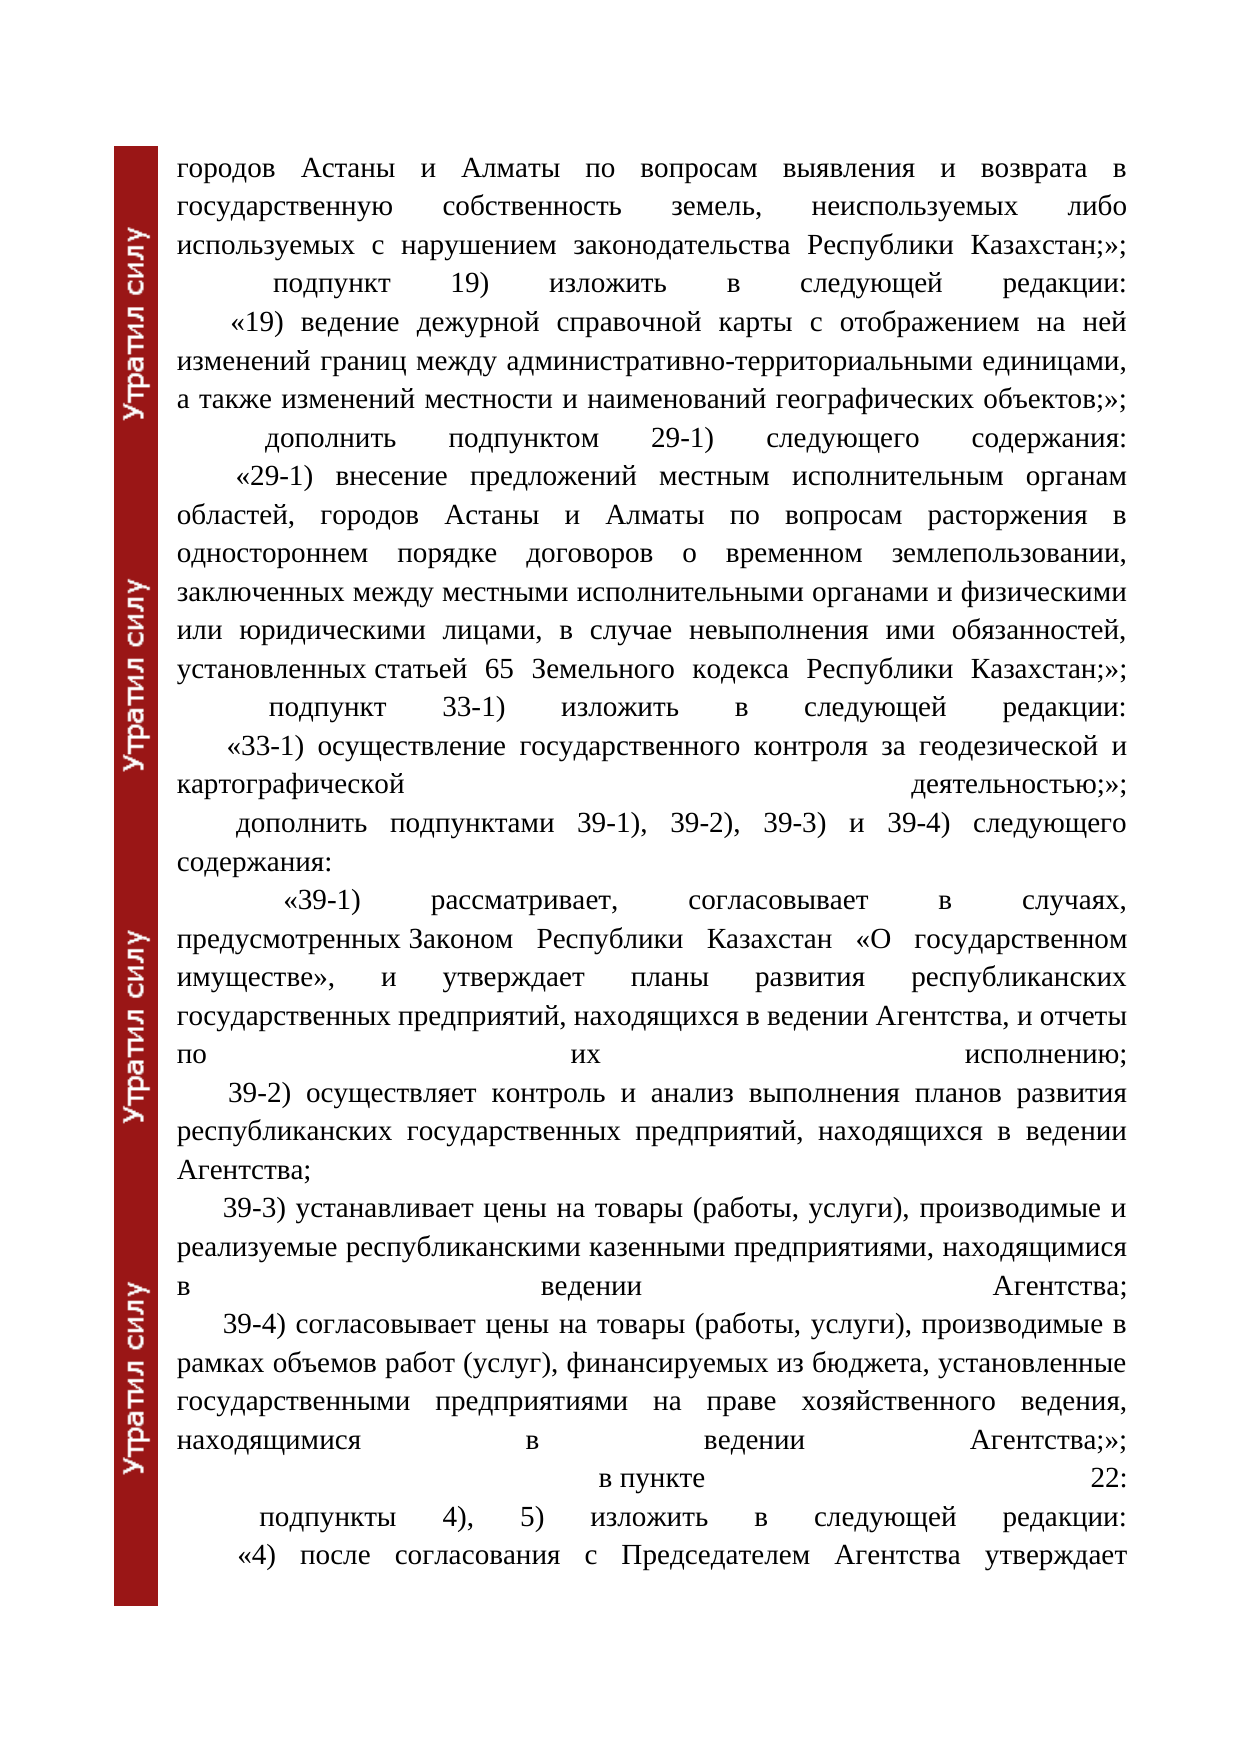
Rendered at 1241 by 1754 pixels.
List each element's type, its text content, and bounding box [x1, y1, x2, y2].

picture [114, 146, 158, 150]
picture [114, 1571, 158, 1606]
